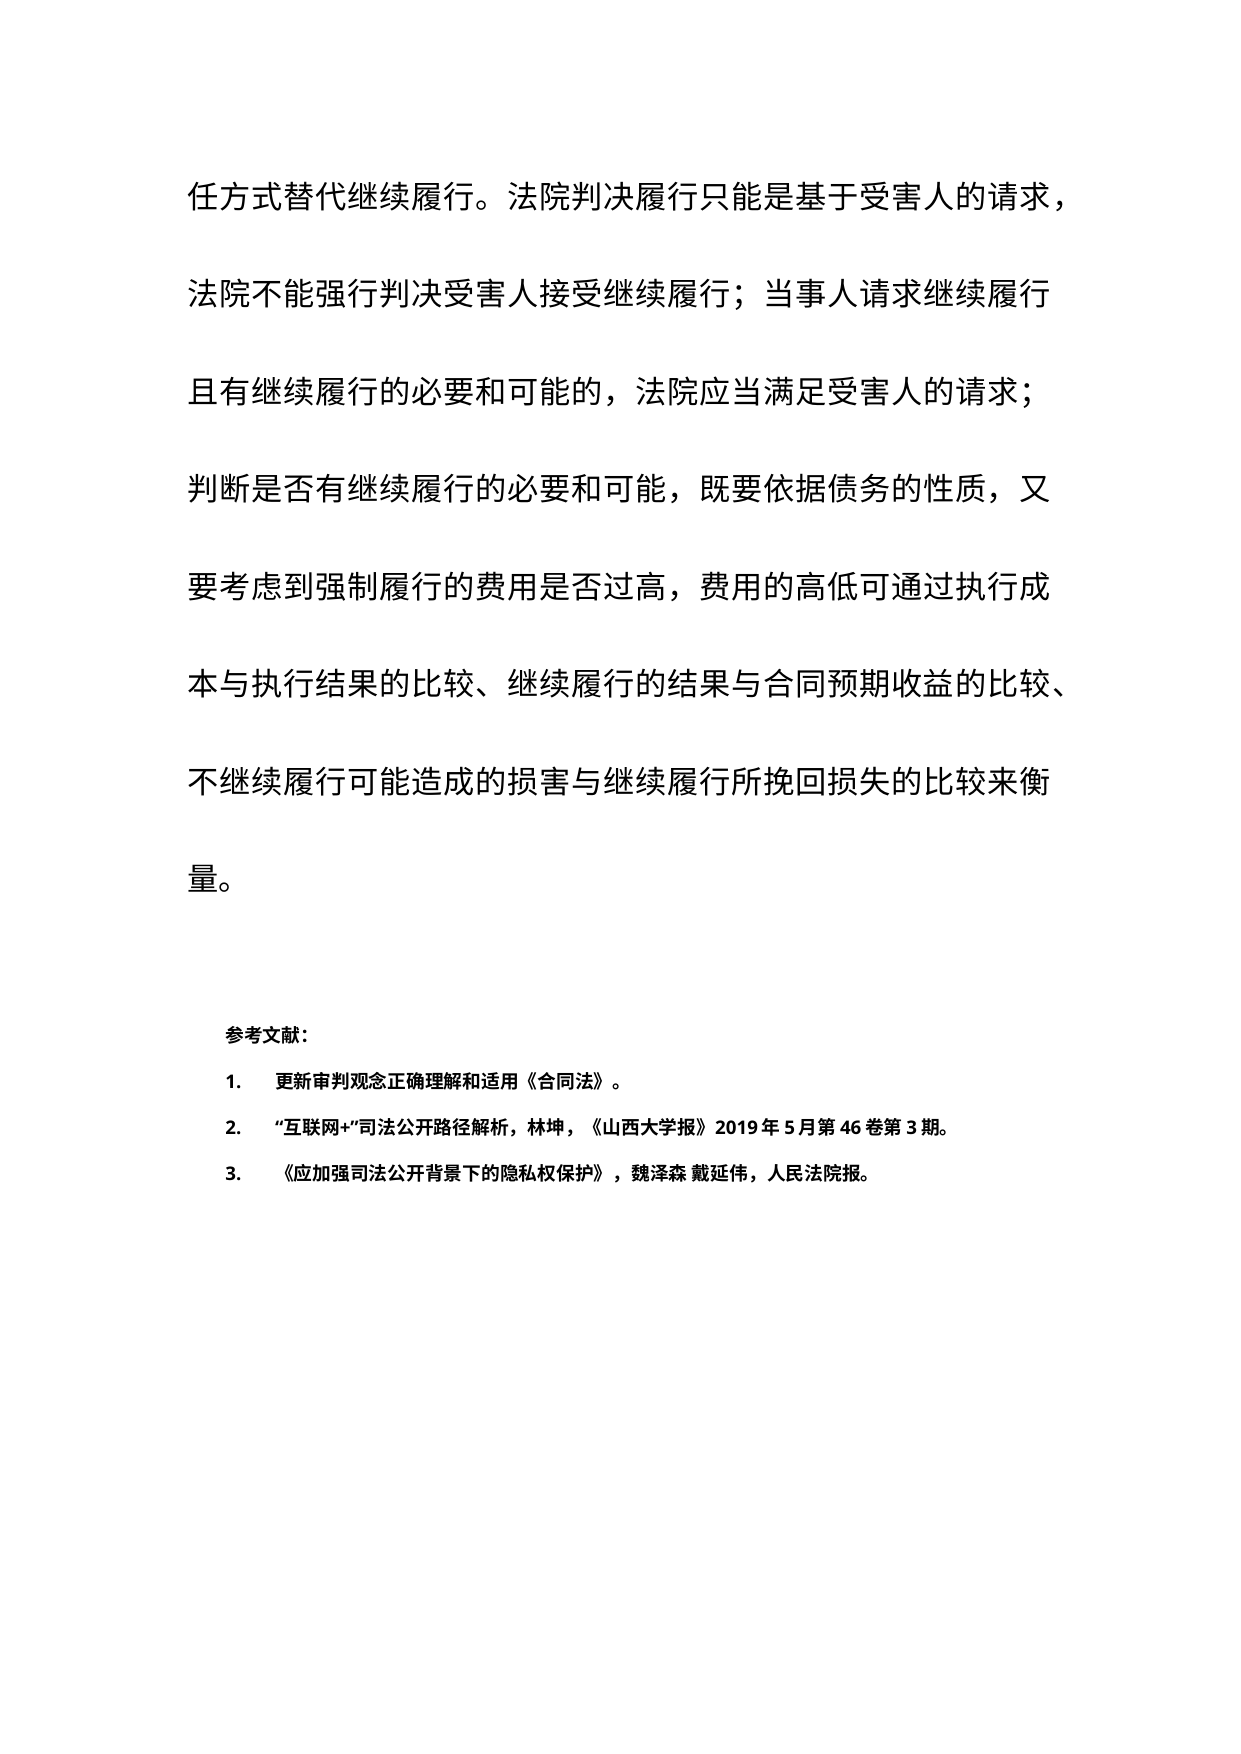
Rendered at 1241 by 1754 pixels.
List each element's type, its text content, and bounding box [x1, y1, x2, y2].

list 《应加强司法公开背景下的隐私权保护》，魏泽森 戴延伟，人民法院报。 [187, 1156, 1053, 1189]
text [187, 162, 1053, 909]
list 更新审判观念正确理解和适用《合同法》。 [187, 1064, 1053, 1097]
text 参考文献： [187, 1018, 1053, 1051]
list “互联网+”司法公开路径解析，林坤，《山西大学报》2019年5月第46卷第3期。 [187, 1110, 1053, 1143]
